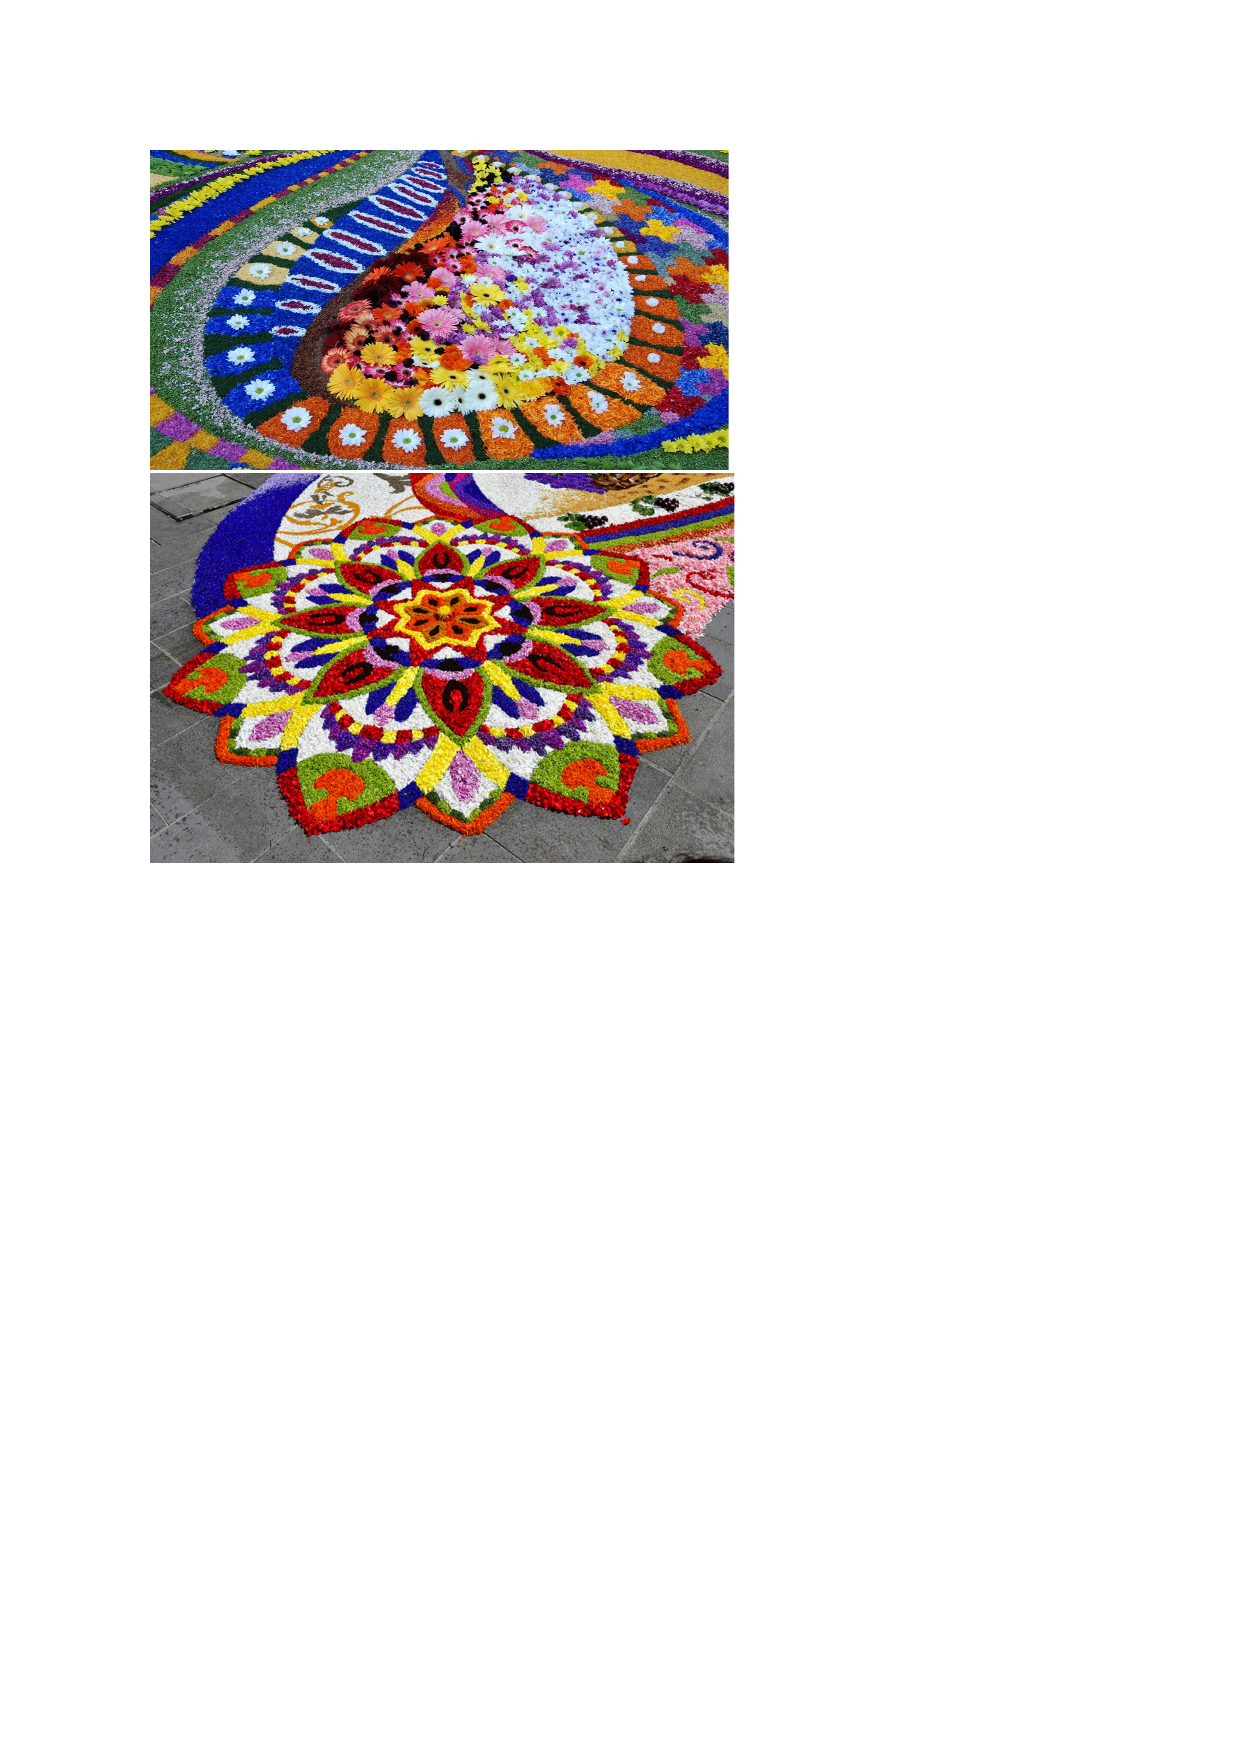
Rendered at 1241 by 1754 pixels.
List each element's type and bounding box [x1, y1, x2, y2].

picture [150, 150, 729, 470]
picture [150, 473, 735, 863]
